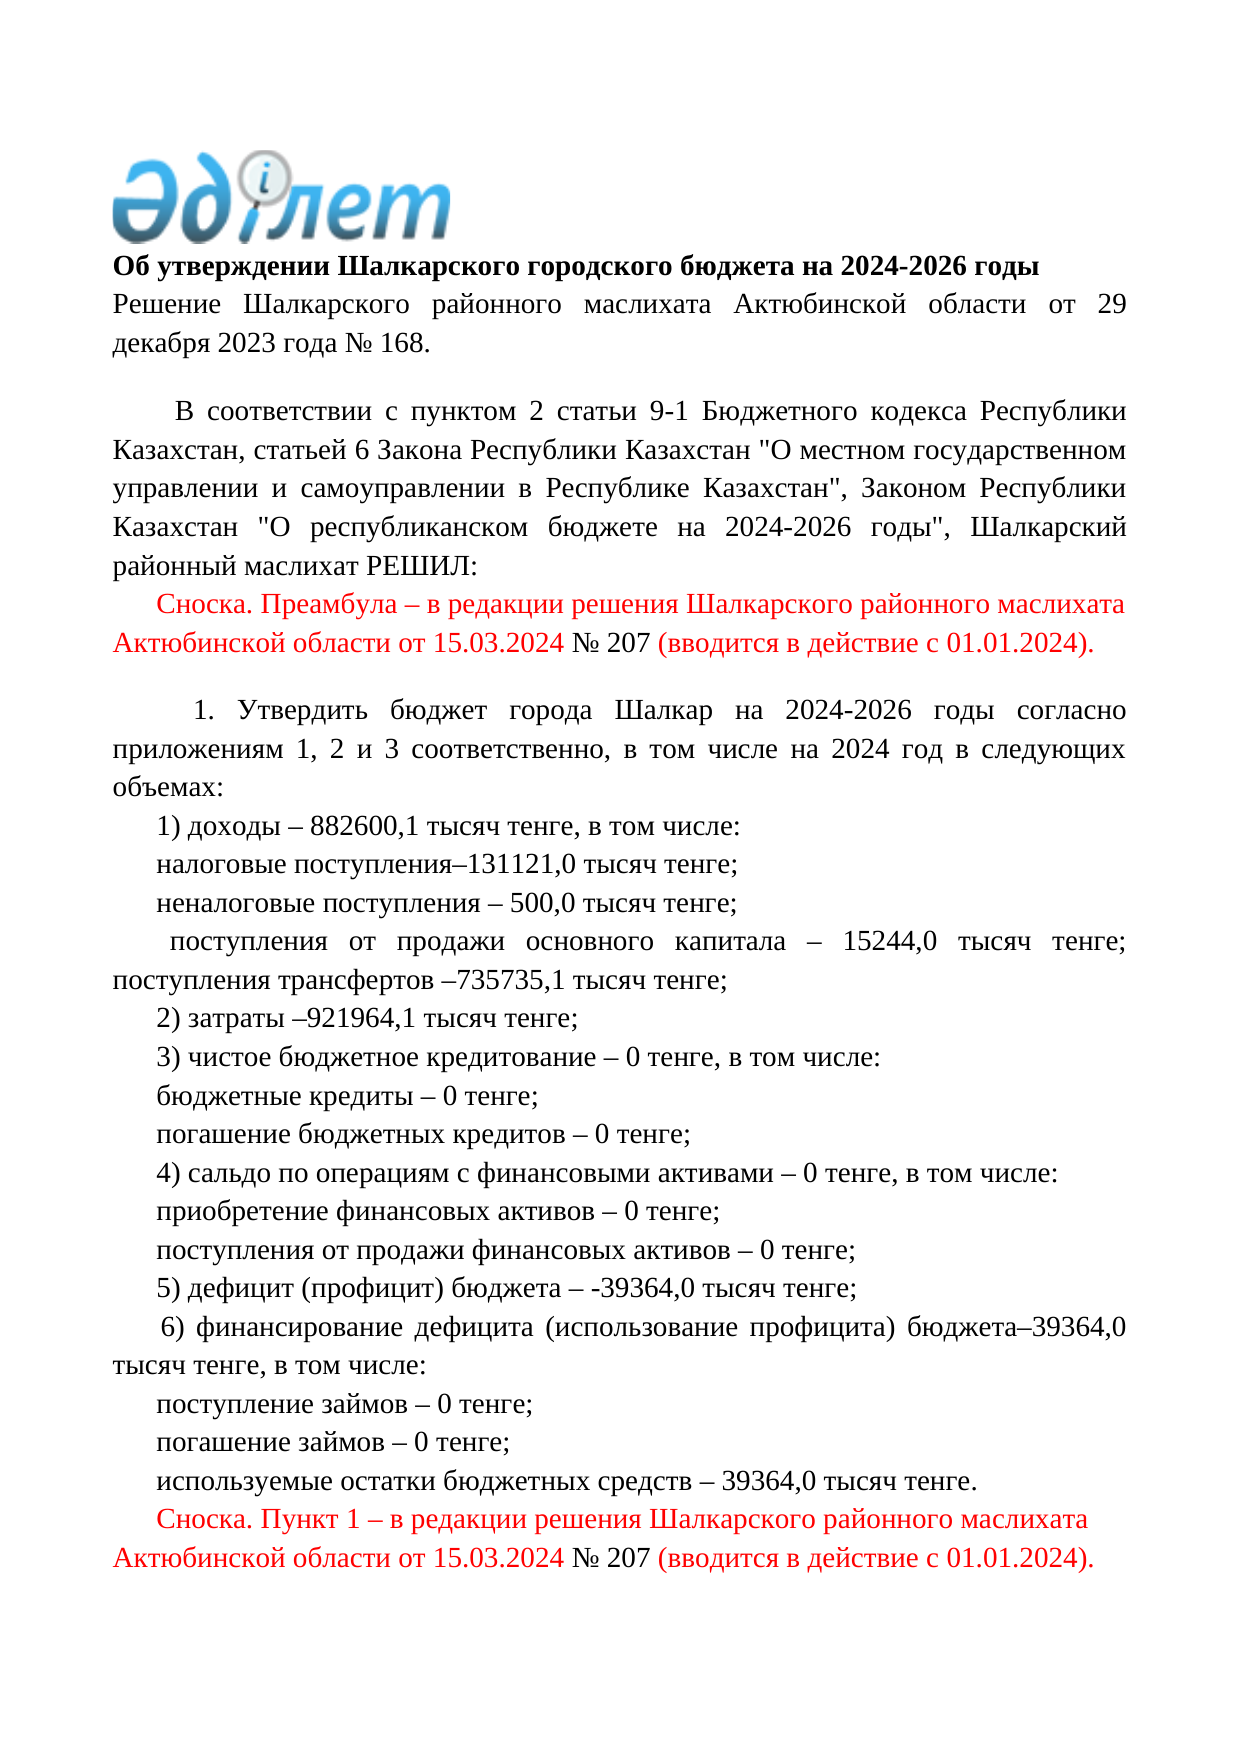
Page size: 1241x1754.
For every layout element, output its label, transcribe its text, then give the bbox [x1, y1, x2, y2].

text используемые остатки бюджетных средств – 39364,0 тысяч тенге. [112, 1463, 1128, 1497]
text налоговые поступления–131121,0 тысяч тенге; [112, 846, 1128, 880]
text В соответствии с пунктом 2 статьи 9-1 Бюджетного кодекса Республики Казахстан, статьей 6 Закона Республики Казахстан "О местном государственном управлении и самоуправлении в Республике Казахстан", Законом Республики Казахстан "О республиканском бюджете на 2024-2026 годы", Шалкарский районный маслихат РЕШИЛ: [112, 393, 1128, 581]
text поступление займов – 0 тенге; [112, 1386, 1128, 1419]
text неналоговые поступления – 500,0 тысяч тенге; [112, 885, 1128, 918]
text 3) чистое бюджетное кредитование – 0 тенге, в том числе: [112, 1039, 1128, 1073]
text 1) доходы – 882600,1 тысяч тенге, в том числе: [112, 808, 1128, 841]
text 5) дефицит (профицит) бюджета – -39364,0 тысяч тенге; [112, 1270, 1128, 1304]
text поступления от продажи финансовых активов – 0 тенге; [112, 1232, 1128, 1265]
text Решение Шалкарского районного маслихата Актюбинской области от 29 декабря 2023 года № 168. [112, 286, 1128, 358]
text поступления от продажи основного капитала – 15244,0 тысяч тенге; поступления трансфертов –735735,1 тысяч тенге; [112, 923, 1128, 996]
text 1. Утвердить бюджет города Шалкар на 2024-2026 годы согласно приложениям 1, 2 и 3 соответственно, в том числе на 2024 год в следующих объемах: [112, 692, 1128, 803]
text 2) затраты –921964,1 тысяч тенге; [112, 1001, 1128, 1034]
text бюджетные кредиты – 0 тенге; [112, 1078, 1128, 1111]
text Сноска. Пункт 1 – в редакции решения Шалкарского районного маслихата Актюбинской области от 15.03.2024 № 207 (вводится в действие с 01.01.2024). [112, 1502, 1128, 1604]
picture [112, 150, 451, 244]
text приобретение финансовых активов – 0 тенге; [112, 1193, 1128, 1227]
text 4) сальдо по операциям с финансовыми активами – 0 тенге, в том числе: [112, 1155, 1128, 1188]
text Об утверждении Шалкарского городского бюджета на 2024-2026 годы [112, 248, 1128, 281]
text погашение бюджетных кредитов – 0 тенге; [112, 1116, 1128, 1150]
text погашение займов – 0 тенге; [112, 1424, 1128, 1458]
text Сноска. Преамбула – в редакции решения Шалкарского районного маслихата Актюбинской области от 15.03.2024 № 207 (вводится в действие с 01.01.2024). [112, 586, 1128, 688]
text 6) финансирование дефицита (использование профицита) бюджета–39364,0 тысяч тенге, в том числе: [112, 1309, 1128, 1381]
